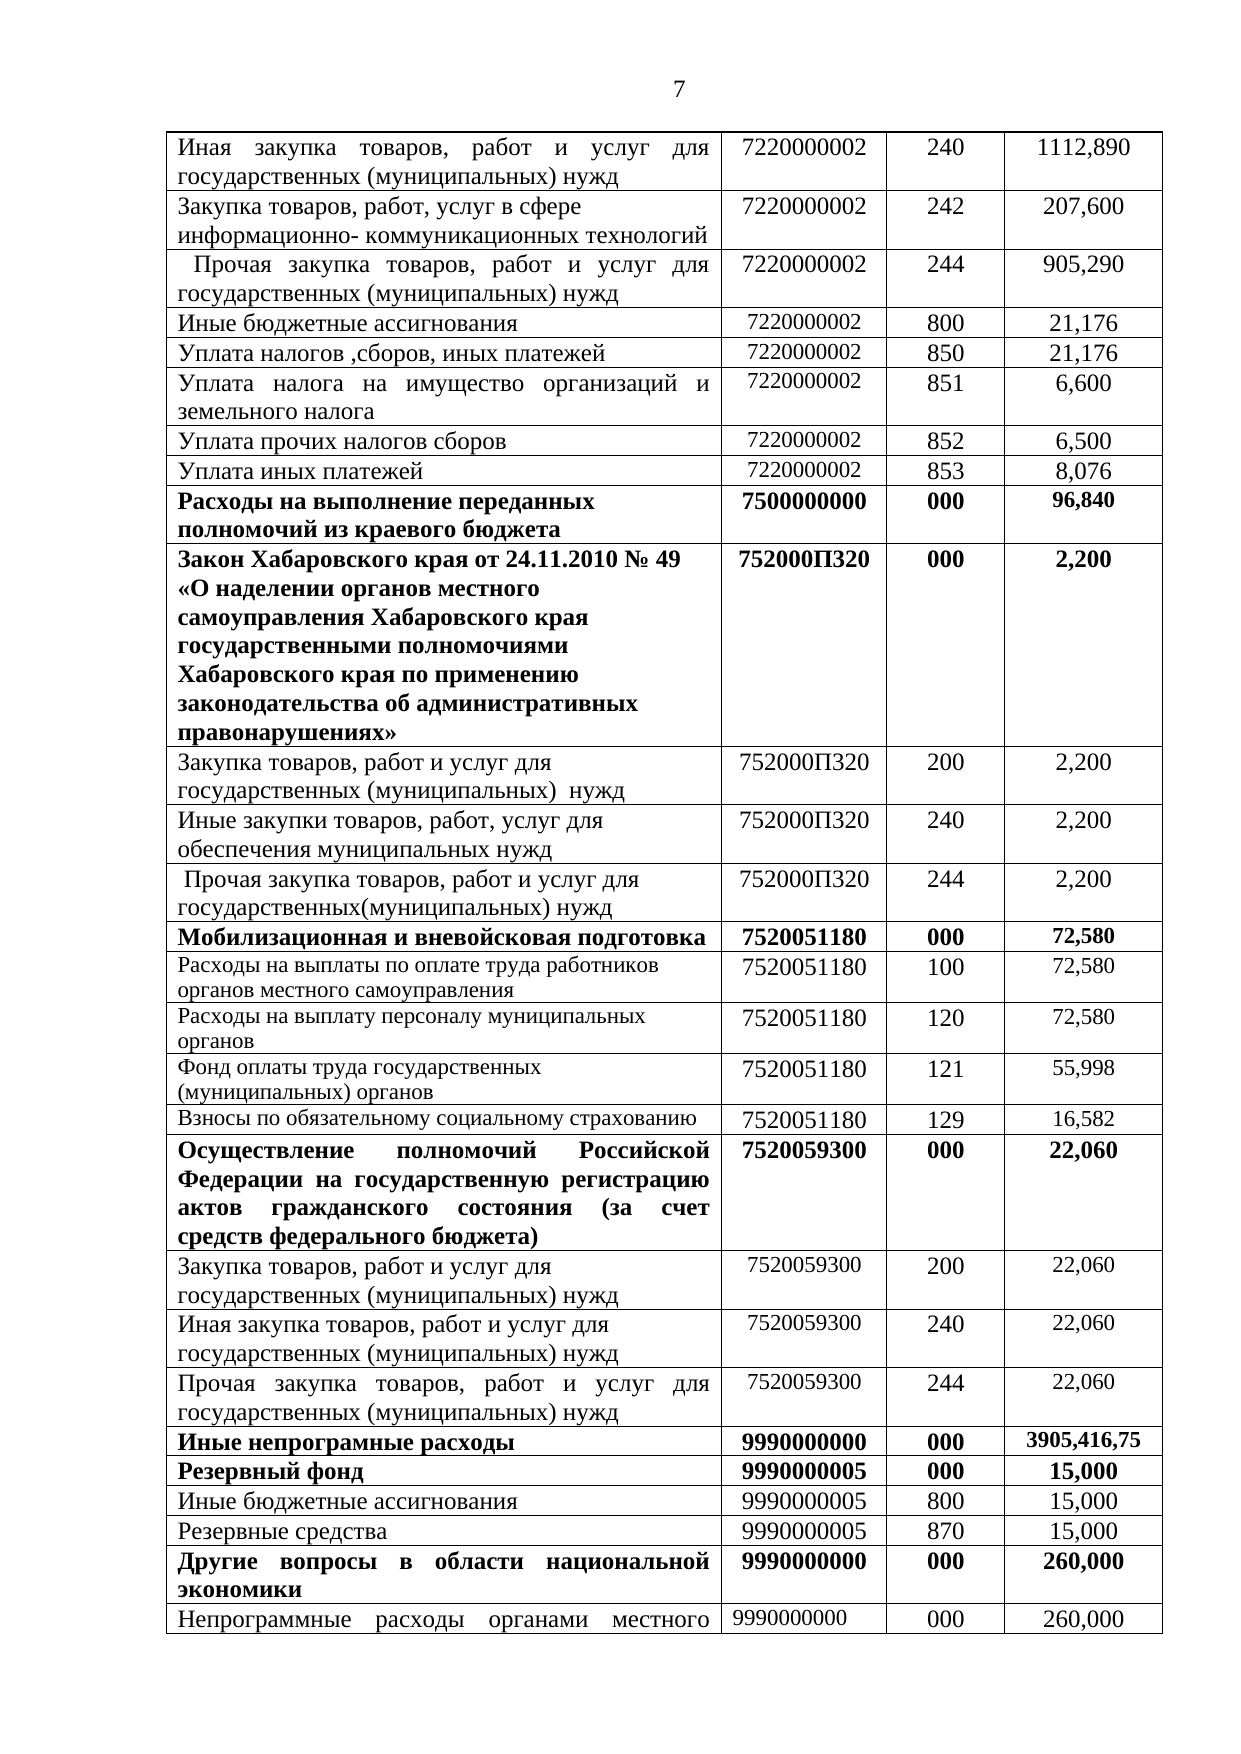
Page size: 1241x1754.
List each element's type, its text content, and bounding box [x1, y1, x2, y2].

table_cell 200 [887, 1251, 1004, 1308]
table_cell 120 [887, 1003, 1004, 1053]
table_cell Уплата налога на имущество организаций и земельного налога [167, 368, 721, 425]
table_cell 9990000000 [722, 1427, 886, 1455]
table_cell 15,000 [1005, 1516, 1162, 1545]
table_cell Расходы на выплаты по оплате труда работников органов местного самоуправления [167, 952, 721, 1002]
table_cell 21,176 [1005, 338, 1162, 367]
table_cell 22,060 [1005, 1310, 1162, 1367]
table_cell 2,200 [1005, 864, 1162, 921]
table_cell 7500000000 [722, 486, 886, 543]
table_cell Осуществление полномочий Российской Федерации на государственную регистрацию актов гражданского состояния (за счет средств федерального бюджета) [167, 1135, 721, 1250]
table_cell 000 [887, 1427, 1004, 1455]
table_cell Прочая закупка товаров, работ и услуг для государственных (муниципальных) нужд [167, 250, 721, 307]
table_cell Иные бюджетные ассигнования [167, 308, 721, 337]
table_cell 000 [887, 1135, 1004, 1250]
table_cell 905,290 [1005, 250, 1162, 307]
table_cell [167, 1604, 721, 1633]
table_cell Резервные средства [167, 1516, 721, 1545]
table_cell Закупка товаров, работ и услуг для государственных (муниципальных) нужд [167, 1251, 721, 1308]
table_cell 96,840 [1005, 486, 1162, 543]
table_cell 260,000 [1005, 1546, 1162, 1603]
table_cell 000 [887, 1604, 1004, 1633]
table_cell 2,200 [1005, 747, 1162, 804]
table_cell 9990000005 [722, 1516, 886, 1545]
table_cell 2,200 [1005, 805, 1162, 863]
table_cell 7520051180 [722, 952, 886, 1002]
table_cell 244 [887, 250, 1004, 307]
table_cell Взносы по обязательному социальному страхованию [167, 1105, 721, 1134]
table_cell Иные закупки товаров, работ, услуг для обеспечения муниципальных нужд [167, 805, 721, 863]
table_cell 852 [887, 426, 1004, 455]
table_cell 16,582 [1005, 1105, 1162, 1134]
table_cell 200 [887, 747, 1004, 804]
table_cell 100 [887, 952, 1004, 1002]
table_cell 000 [887, 1456, 1004, 1485]
table_cell 7520059300 [722, 1135, 886, 1250]
table_cell 22,060 [1005, 1251, 1162, 1308]
table_cell 1112,890 [1005, 133, 1162, 190]
table_cell 3905,416,75 [1005, 1427, 1162, 1455]
table_cell 752000П320 [722, 544, 886, 746]
table_cell 15,000 [1005, 1486, 1162, 1515]
table_cell 15,000 [1005, 1456, 1162, 1485]
table_cell 7520059300 [722, 1251, 886, 1308]
table_cell Уплата иных платежей [167, 456, 721, 485]
table_cell Иные непрограмные расходы [167, 1427, 721, 1455]
table_cell 9990000000 [722, 1546, 886, 1603]
table_cell 853 [887, 456, 1004, 485]
table_cell 72,580 [1005, 922, 1162, 951]
table_cell Закупка товаров, работ и услуг для государственных (муниципальных) нужд [167, 747, 721, 804]
table_cell 9990000005 [722, 1456, 886, 1485]
table_cell 000 [887, 1546, 1004, 1603]
table_cell 121 [887, 1054, 1004, 1104]
table_cell Иная закупка товаров, работ и услуг для государственных (муниципальных) нужд [167, 133, 721, 190]
table_cell 7220000002 [722, 133, 886, 190]
table_cell 7520051180 [722, 1105, 886, 1134]
table_cell 244 [887, 864, 1004, 921]
table_cell 72,580 [1005, 1003, 1162, 1053]
table_cell Иная закупка товаров, работ и услуг для государственных (муниципальных) нужд [167, 1310, 721, 1367]
table_cell 240 [887, 133, 1004, 190]
table_cell 7520051180 [722, 1003, 886, 1053]
table_cell 207,600 [1005, 191, 1162, 248]
table_cell 7220000002 [722, 308, 886, 337]
table_cell 129 [887, 1105, 1004, 1134]
table_cell 260,000 [1005, 1604, 1162, 1633]
table_cell 55,998 [1005, 1054, 1162, 1104]
table_cell 800 [887, 1486, 1004, 1515]
table_cell Другие вопросы в области национальной экономики [167, 1546, 721, 1603]
table_cell 7520051180 [722, 1054, 886, 1104]
table_cell Мобилизационная и вневойсковая подготовка [167, 922, 721, 951]
table_cell 2,200 [1005, 544, 1162, 746]
table_cell 21,176 [1005, 308, 1162, 337]
table_cell Уплата прочих налогов сборов [167, 426, 721, 455]
table_cell 72,580 [1005, 952, 1162, 1002]
table_cell 22,060 [1005, 1135, 1162, 1250]
table_cell 8,076 [1005, 456, 1162, 485]
table_cell Иные бюджетные ассигнования [167, 1486, 721, 1515]
table_cell 800 [887, 308, 1004, 337]
table_cell Фонд оплаты труда государственных (муниципальных) органов [167, 1054, 721, 1104]
table_cell Прочая закупка товаров, работ и услуг для государственных (муниципальных) нужд [167, 1368, 721, 1426]
table_cell 7220000002 [722, 426, 886, 455]
table_cell 7520059300 [722, 1368, 886, 1426]
table_cell 7220000002 [722, 338, 886, 367]
table_cell 870 [887, 1516, 1004, 1545]
table_cell 752000П320 [722, 864, 886, 921]
table_cell Закон Хабаровского края от 24.11.2010 № 49 «О наделении органов местного самоуправления Хабаровского края государственными полномочиями Хабаровского края по применению законодательства об административных правонарушениях» [167, 544, 721, 746]
table_cell 7520051180 [722, 922, 886, 951]
table_cell Прочая закупка товаров, работ и услуг для государственных(муниципальных) нужд [167, 864, 721, 921]
table_cell 240 [887, 805, 1004, 863]
table_cell 000 [887, 544, 1004, 746]
table_cell 000 [887, 922, 1004, 951]
table_cell 9990000005 [722, 1486, 886, 1515]
table_cell 7220000002 [722, 456, 886, 485]
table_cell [167, 191, 721, 248]
table_cell 240 [887, 1310, 1004, 1367]
table_cell 850 [887, 338, 1004, 367]
table_cell Расходы на выполнение переданных полномочий из краевого бюджета [167, 486, 721, 543]
table_cell 000 [887, 486, 1004, 543]
table_cell 752000П320 [722, 747, 886, 804]
table_cell 242 [887, 191, 1004, 248]
table_cell Уплата налогов ,сборов, иных платежей [167, 338, 721, 367]
table_cell 244 [887, 1368, 1004, 1426]
table_cell Расходы на выплату персоналу муниципальных органов [167, 1003, 721, 1053]
table_cell 6,500 [1005, 426, 1162, 455]
table_cell 752000П320 [722, 805, 886, 863]
table_cell 7520059300 [722, 1310, 886, 1367]
table_cell 851 [887, 368, 1004, 425]
table_cell 22,060 [1005, 1368, 1162, 1426]
table_cell Резервный фонд [167, 1456, 721, 1485]
table_cell 6,600 [1005, 368, 1162, 425]
table_cell 7220000002 [722, 191, 886, 248]
table_cell 7220000002 [722, 368, 886, 425]
table_cell 9990000000 [722, 1604, 886, 1633]
table_cell 7220000002 [722, 250, 886, 307]
